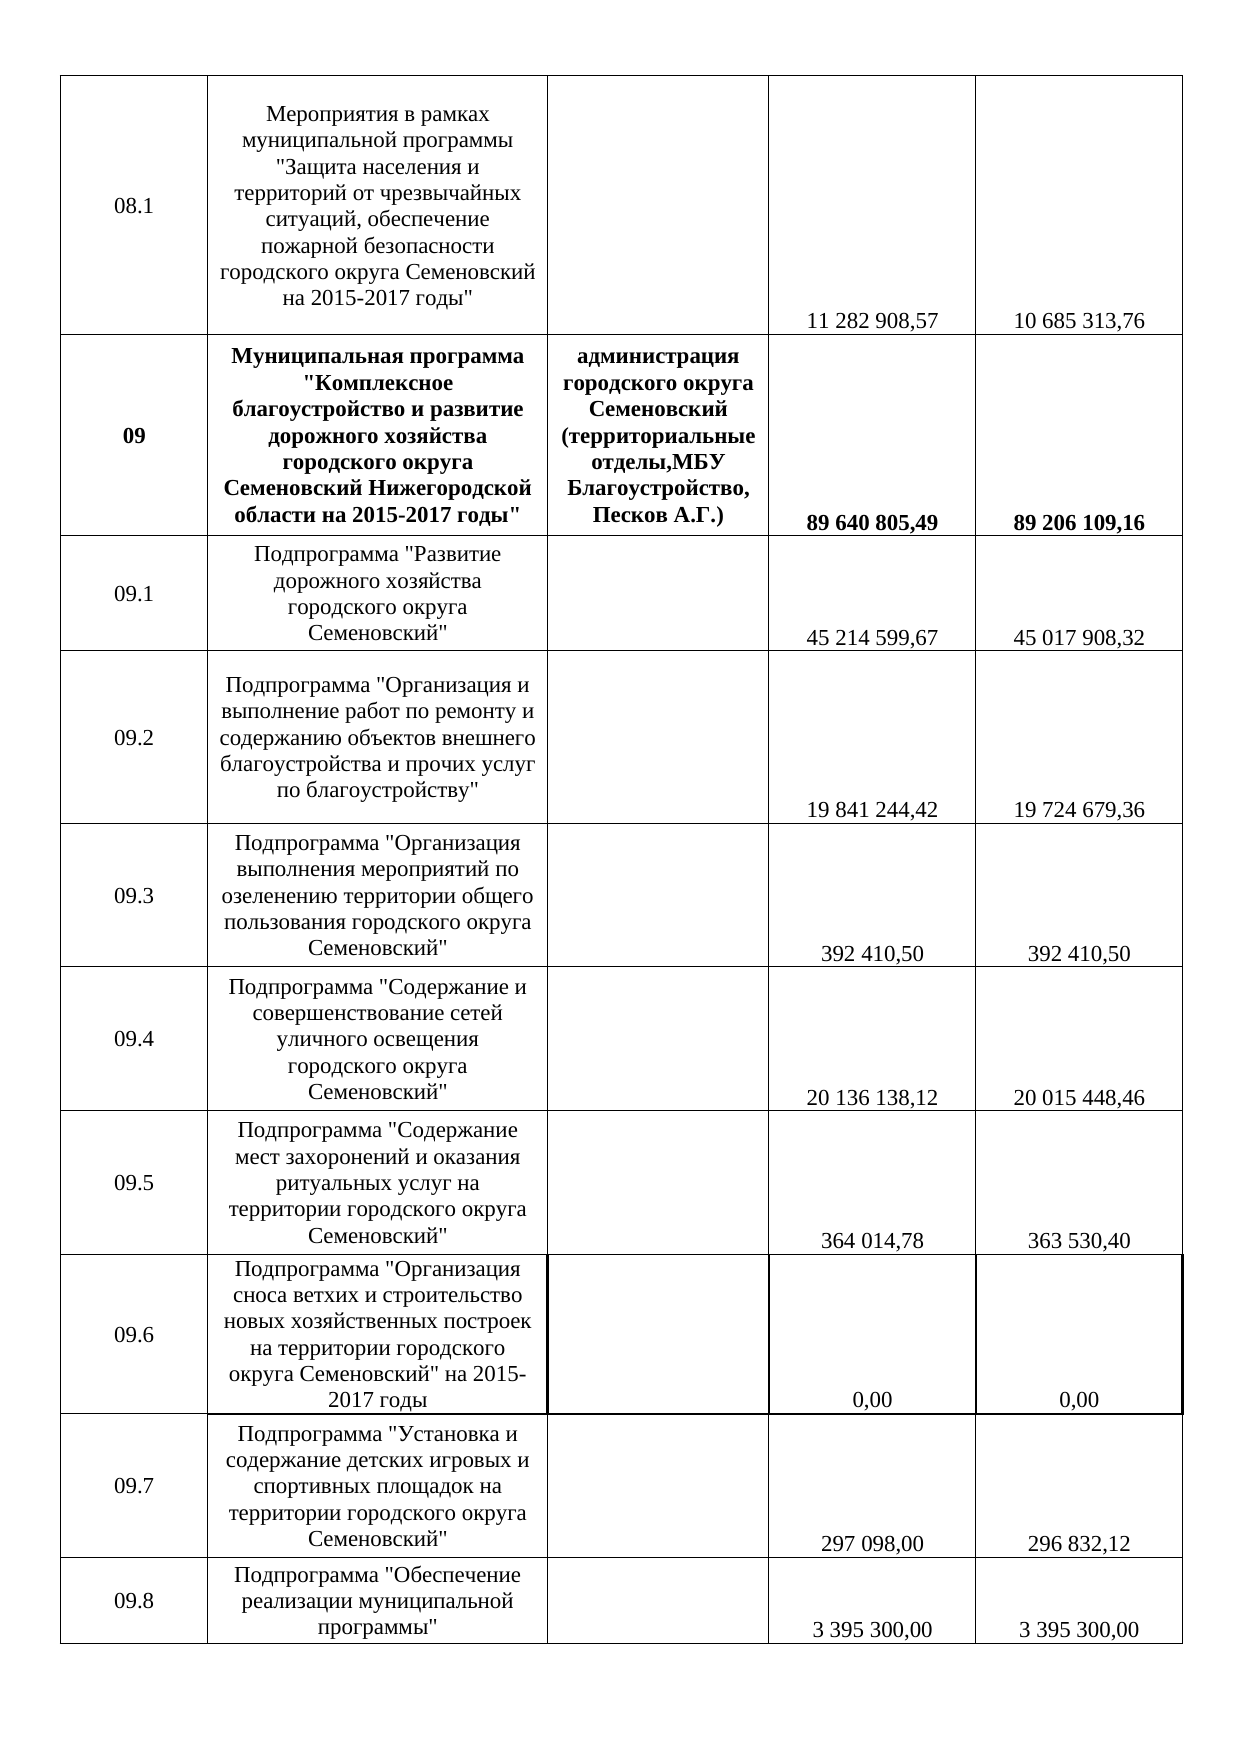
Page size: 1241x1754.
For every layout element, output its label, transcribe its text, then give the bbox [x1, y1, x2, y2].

table_cell 09.2 [61, 651, 207, 822]
table_cell [548, 967, 768, 1110]
table_cell Подпрограмма "Установка и содержание детских игровых и спортивных площадок на территории городского округа Семеновский" [208, 1415, 547, 1557]
table_cell 363 530,40 [976, 1111, 1182, 1254]
table_cell 09.1 [61, 536, 207, 650]
table_cell 20 015 448,46 [976, 967, 1182, 1110]
table_cell Подпрограмма "Организация сноса ветхих и строительство новых хозяйственных построек на территории городского округа Семеновский" на 2015-2017 годы [208, 1255, 546, 1413]
table_cell 45 214 599,67 [769, 536, 975, 650]
table_cell Подпрограмма "Организация и выполнение работ по ремонту и содержанию объектов внешнего благоустройства и прочих услуг по благоустройству" [208, 651, 547, 822]
table_cell [548, 536, 768, 650]
table_cell [548, 824, 768, 966]
table_cell 10 685 313,76 [976, 76, 1182, 334]
table_cell Подпрограмма "Развитие дорожного хозяйства городского округа Семеновский" [208, 536, 547, 650]
table_cell администрация городского округа Семеновский (территориальные отделы,МБУ Благоустройство, Песков А.Г.) [548, 335, 768, 535]
table_cell [548, 651, 768, 822]
table_cell 0,00 [770, 1255, 975, 1413]
table_cell 3 395 300,00 [769, 1558, 975, 1643]
table_cell Подпрограмма "Обеспечение реализации муниципальной программы" [208, 1558, 547, 1643]
table_cell 20 136 138,12 [769, 967, 975, 1110]
table_cell 09.7 [61, 1414, 207, 1557]
table_cell [549, 1255, 768, 1413]
table_cell 297 098,00 [769, 1415, 975, 1557]
table_cell [548, 1111, 768, 1254]
table_cell [548, 1558, 768, 1643]
table_cell 89 640 805,49 [769, 335, 975, 535]
table_cell Муниципальная программа "Комплексное благоустройство и развитие дорожного хозяйства городского округа Семеновский Нижегородской области на 2015-2017 годы" [208, 335, 547, 535]
table_cell 08.1 [61, 76, 207, 334]
table_cell 392 410,50 [769, 824, 975, 966]
table_cell 364 014,78 [769, 1111, 975, 1254]
table_cell 19 841 244,42 [769, 651, 975, 822]
table_cell [548, 76, 768, 334]
table_cell [548, 1415, 768, 1557]
table_cell 09.4 [61, 967, 207, 1110]
table_cell 89 206 109,16 [976, 335, 1182, 535]
table_cell 45 017 908,32 [976, 536, 1182, 650]
table_cell 296 832,12 [976, 1415, 1182, 1557]
table_cell 09.8 [61, 1558, 207, 1643]
table_cell 09.6 [61, 1255, 207, 1413]
table_cell 09.5 [61, 1111, 207, 1254]
table_cell 3 395 300,00 [976, 1558, 1182, 1643]
table_cell 19 724 679,36 [976, 651, 1182, 822]
table_cell Подпрограмма "Организация выполнения мероприятий по озеленению территории общего пользования городского округа Семеновский" [208, 824, 547, 966]
table_cell 392 410,50 [976, 824, 1182, 966]
table_cell Мероприятия в рамках муниципальной программы "Защита населения и территорий от чрезвычайных ситуаций, обеспечение пожарной безопасности городского округа Семеновский на 2015-2017 годы" [208, 76, 547, 334]
table_cell Подпрограмма "Содержание мест захоронений и оказания ритуальных услуг на территории городского округа Семеновский" [208, 1111, 547, 1254]
table_cell Подпрограмма "Содержание и совершенствование сетей уличного освещения городского округа Семеновский" [208, 967, 547, 1110]
table_cell 11 282 908,57 [769, 76, 975, 334]
table_cell 0,00 [977, 1255, 1181, 1413]
table_cell 09.3 [61, 824, 207, 966]
table_cell 09 [61, 335, 207, 535]
